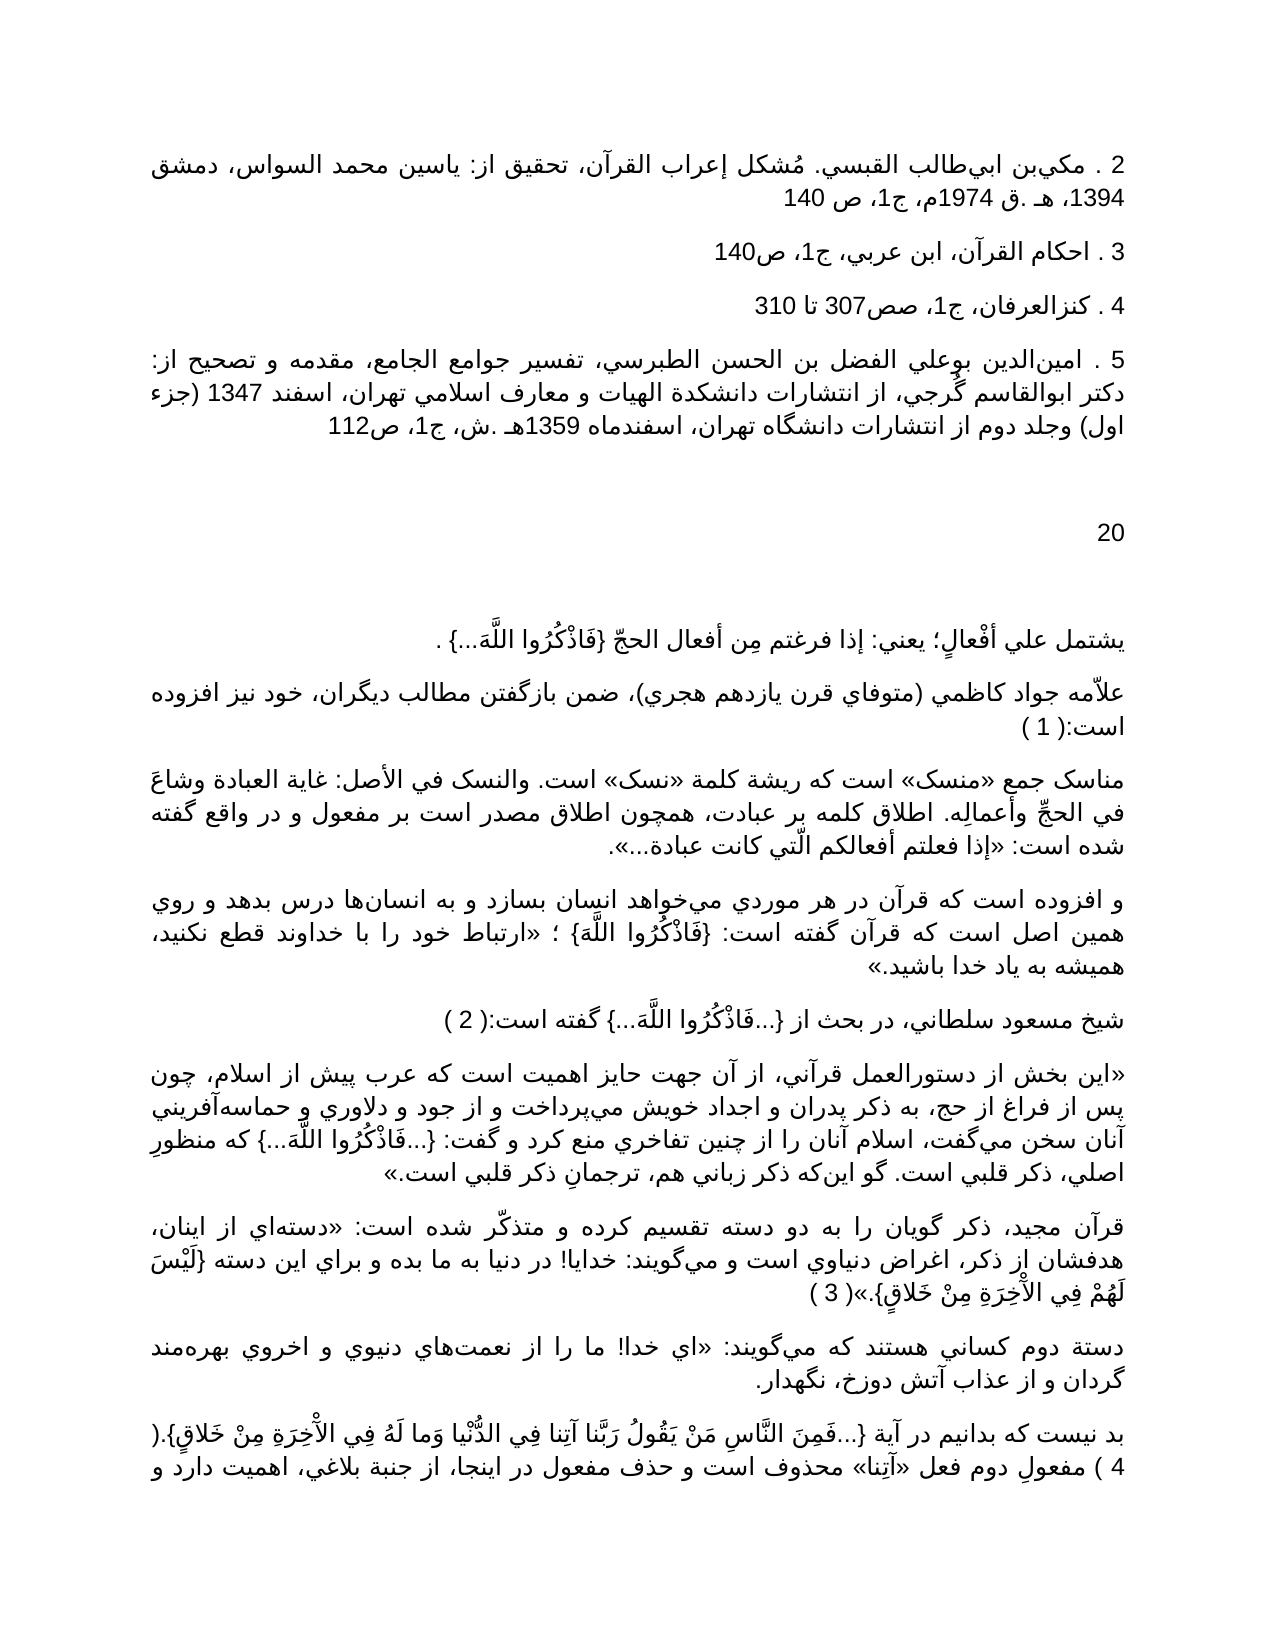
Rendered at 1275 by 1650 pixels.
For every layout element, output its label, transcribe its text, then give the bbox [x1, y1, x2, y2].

text قرآن مجيد، ذکر گويان را به دو دسته تقسيم کرده و متذکّر شده است: «دسته‌اي از اينان، هدفشان از ذکر، اغراض دنياوي است و مي‌گويند: خدايا! در دنيا به ما بده و براي اين دسته {لَيْسَ لَهُمْ فِي الآْخِرَةِ مِنْ خَلاقٍ}.»( 3 ) [150, 1212, 1125, 1307]
text 4 . کنزالعرفان، ج1، صص307 تا 310 [150, 291, 1125, 319]
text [150, 1419, 1125, 1480]
text 5 . امين‌الدين بوعلي الفضل بن الحسن الطبرسي، تفسير جوامع الجامع، مقدمه و تصحيح از: دکتر ابوالقاسم گُرجي، از انتشارات دانشکدة الهيات و معارف اسلامي تهران، اسفند 1347 (جزء اول) وجلد دوم از انتشارات دانشگاه تهران، اسفندماه 1359هـ .ش، ج1، ص112 [150, 344, 1125, 439]
text 3 . احکام القرآن، ابن عربي، ج1، ص140 [150, 237, 1125, 266]
text علاّمه جواد کاظمي (متوفاي قرن يازدهم هجري)، ضمن بازگفتن مطالب ديگران، خود نيز افزوده است:( 1 ) [150, 678, 1125, 740]
text مناسک جمع «منسک» است که ريشة کلمة «نسک» است. والنسک في الأصل: غاية العبادة وشاعَ في الحجِّ وأعمالِه. اطلاق کلمه بر عبادت، همچون اطلاق مصدر است بر مفعول و در واقع گفته شده است: «إذا فعلتم أفعالکم الّتي کانت عبادة...». [150, 765, 1125, 860]
text يشتمل علي أفْعالٍ؛ يعني: إذا فرغتم مِن أفعال الحجّ {فَاذْكُرُوا اللَّهَ...} . [150, 624, 1125, 653]
text و افزوده است که قرآن در هر موردي مي‌خواهد انسان بسازد و به انسان‌ها درس بدهد و روي همين اصل است که قرآن گفته است: {فَاذْكُرُوا اللَّهَ} ؛ «ارتباط خود را با خداوند قطع نکنيد، هميشه به ياد خدا باشيد.» [150, 885, 1125, 980]
text 2 . مکي‌بن ابي‌طالب القبسي. مُشکل إعراب القرآن، تحقيق از: ياسين محمد السواس، دمشق 1394، هـ .ق 1974م، ج1، ص 140 [150, 150, 1125, 212]
text شيخ مسعود سلطاني، در بحث از {...فَاذْكُرُوا اللَّهَ...} گفته است:( 2 ) [150, 1005, 1125, 1034]
text «اين بخش از دستورالعمل قرآني، از آن جهت حايز اهميت است که عرب پيش از اسلام، چون پس از فراغ از حج، به ذکر پدران و اجداد خويش مي‌پرداخت و از جود و دلاوري و حماسه‌آفريني آنان سخن مي‌گفت، اسلام آنان را از چنين تفاخري منع کرد و گفت: {...فَاذْكُرُوا اللَّهَ...} که منظورِ اصلي، ذکر قلبي است. گو اين‌که ذکر زباني هم، ترجمانِ ذکر قلبي است.» [150, 1059, 1125, 1187]
text دستة دوم کساني هستند که مي‌گويند: «اي‌ خدا! ما را از نعمت‌هاي دنيوي و اخروي بهره‌مند گردان و از عذاب آتش دوزخ، نگهدار. [150, 1332, 1125, 1393]
text 20 [150, 518, 1125, 546]
